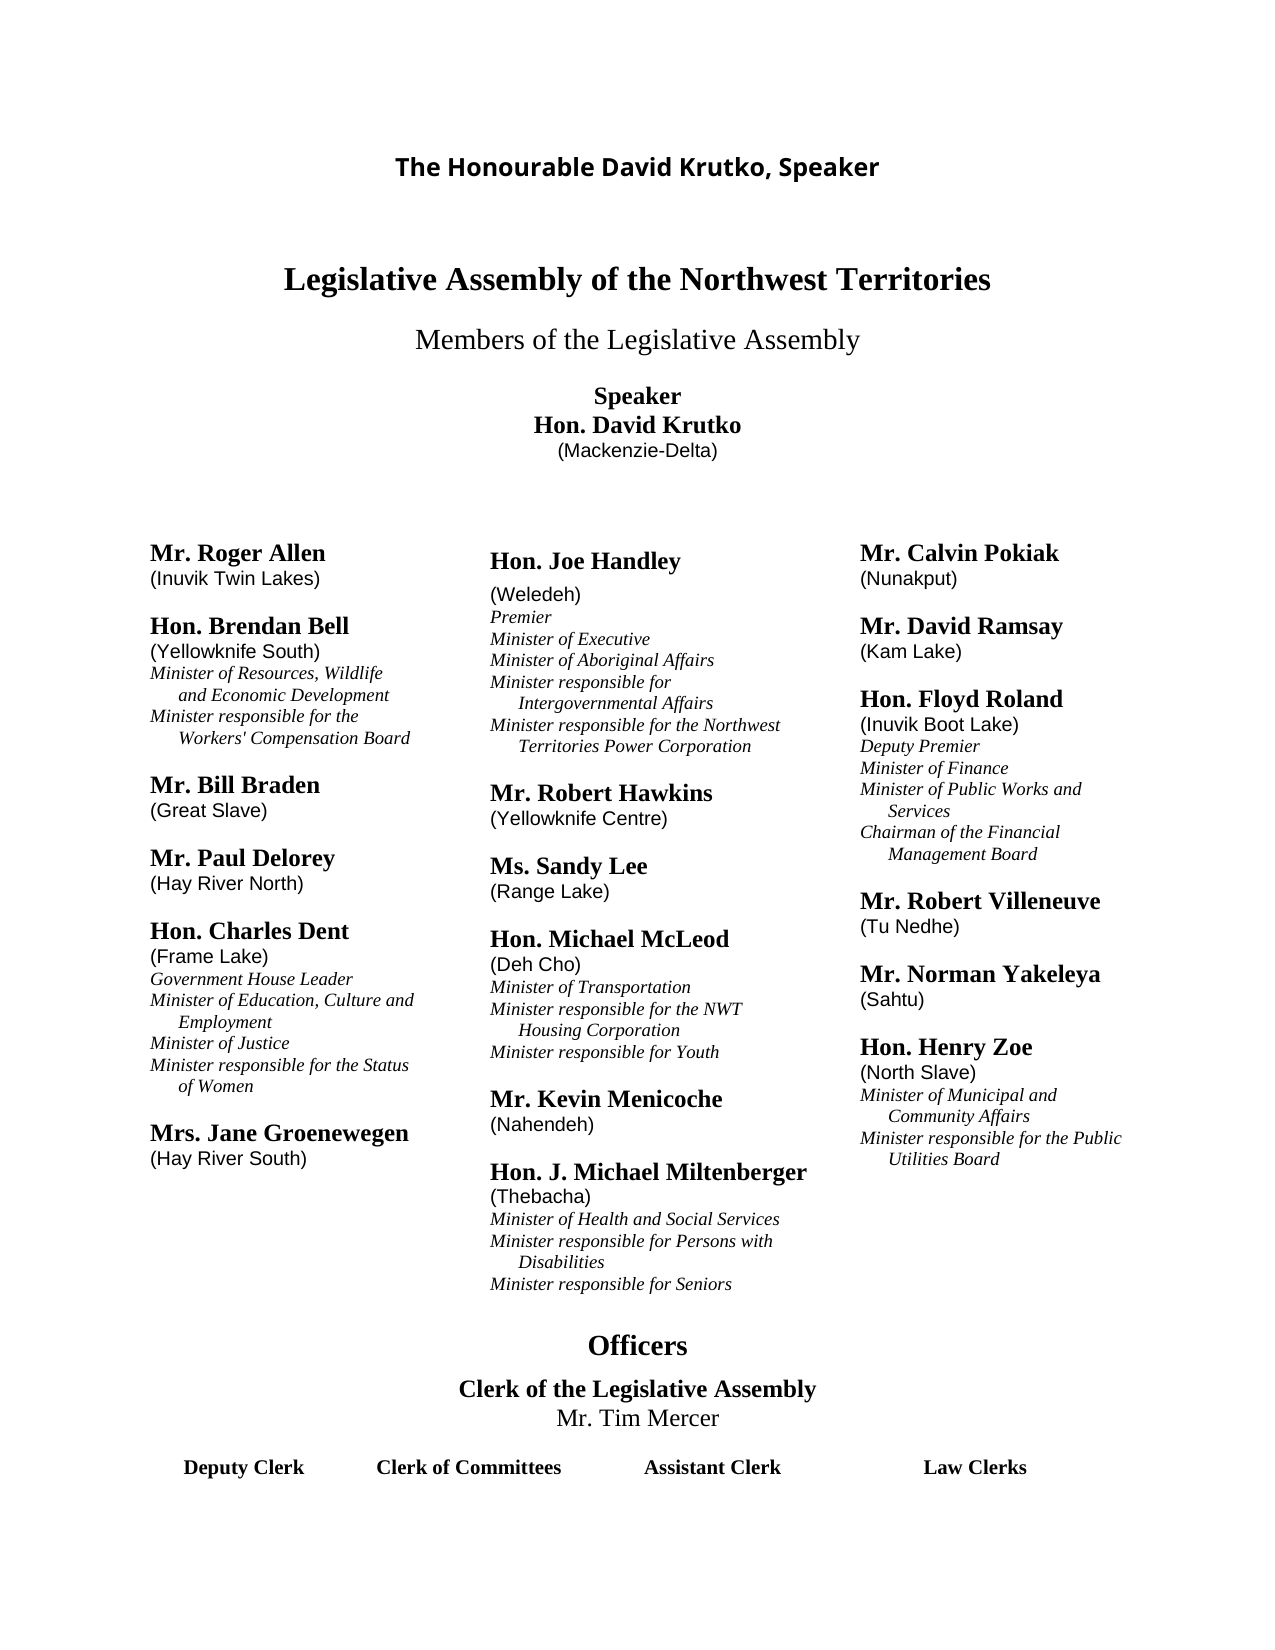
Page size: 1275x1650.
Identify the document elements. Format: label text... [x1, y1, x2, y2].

text () [490, 880, 785, 903]
text Mr. Bill Braden [150, 770, 415, 799]
text Mr. Robert Hawkins [490, 778, 785, 807]
text Minister of Health and Social Services [490, 1208, 785, 1230]
text Mr. Paul Delorey [150, 843, 415, 872]
text (Deh Cho) [490, 953, 785, 976]
text Minister responsible for the Public Utilities Board [860, 1127, 1125, 1170]
text Clerk of the Legislative Assembly [150, 1374, 1125, 1403]
text Minister of Resources, Wildlife and Economic Development [150, 662, 415, 705]
text Mr. David Ramsay [860, 611, 1125, 639]
text () [150, 945, 415, 967]
text Minister responsible for Youth [490, 1041, 785, 1062]
text (Weledeh) [490, 583, 785, 606]
text Minister of Transportation [490, 976, 785, 997]
text Speaker [150, 381, 1125, 410]
text Government House Leader [150, 967, 415, 989]
text () [860, 712, 1125, 735]
text (Thebacha) [490, 1185, 785, 1208]
text Hon. Floyd Roland [860, 684, 1125, 712]
text ( South)Hon. Joe Handley [150, 1147, 415, 1170]
text Minister responsible for the Northwest Territories Power Corporation [490, 714, 785, 757]
text ( North) [150, 872, 415, 894]
text (Great Slave) [150, 799, 415, 821]
text (Tu Nedhe) [860, 915, 1125, 938]
text Hon. J. Michael Miltenberger [490, 1157, 808, 1185]
text Legislative Assembly of the [150, 259, 1125, 297]
text Mr. Kevin Menicoche [490, 1084, 785, 1112]
text Minister responsible for Persons with Disabilities [490, 1230, 785, 1273]
text Hon. Charles Dent [150, 916, 415, 945]
text Minister of Municipal and Community Affairs [860, 1084, 1125, 1127]
text Minister of Finance [860, 757, 1125, 778]
text Minister of Aboriginal Affairs [490, 649, 785, 671]
text Hon. David Krutko [150, 410, 1125, 438]
text Deputy Premier [860, 735, 1125, 757]
text Ms. Sandy Lee [490, 851, 785, 880]
text Officers [150, 1328, 1125, 1362]
text ( South) [150, 639, 415, 662]
text The Honourable David Krutko, Speaker [150, 150, 1125, 184]
text (Nahendeh) [490, 1112, 785, 1135]
text Members of the Legislative Assembly [150, 322, 1125, 356]
text Minister of Executive [490, 627, 785, 649]
text Hon. Brendan Bell [150, 611, 415, 639]
text (Sahtu) [860, 988, 1125, 1011]
text Mr. Roger Allen [150, 538, 415, 566]
text Minister responsible for the Status of Women [150, 1054, 415, 1097]
text Minister responsible for Seniors [490, 1273, 785, 1294]
text Premier [490, 606, 785, 627]
text Mrs. Jane Groenewegen [150, 1118, 415, 1147]
text () [860, 639, 1125, 662]
text Minister responsible for Intergovernmental Affairs [490, 671, 785, 714]
text Minister of Education, Culture and Employment [150, 989, 415, 1032]
text Mr. Calvin Pokiak [860, 538, 1125, 566]
text (Nunakput) [860, 566, 1125, 589]
text Hon. Michael McLeod [490, 924, 785, 953]
text ( Centre) [490, 807, 785, 830]
text (North Slave) [860, 1061, 1125, 1084]
text Deputy Clerk Clerk of Committees Assistant Clerk Law Clerks [94, 1455, 1125, 1479]
text Hon. Henry Zoe [860, 1032, 1125, 1061]
text (Mackenzie-Delta) [150, 438, 1125, 461]
text Mr. Tim Mercer [150, 1403, 1125, 1432]
text Mr. Norman Yakeleya [860, 959, 1125, 988]
text Minister of Public Works and Services [860, 778, 1125, 821]
text Minister responsible for the NWT Housing Corporation [490, 997, 785, 1041]
text () [150, 566, 415, 589]
text Chairman of the Financial Management Board [860, 821, 1125, 864]
text Mr. Robert Villeneuve [860, 886, 1125, 915]
text Minister of Justice [150, 1032, 415, 1054]
text Minister responsible for the Workers' Compensation Board [150, 705, 415, 748]
